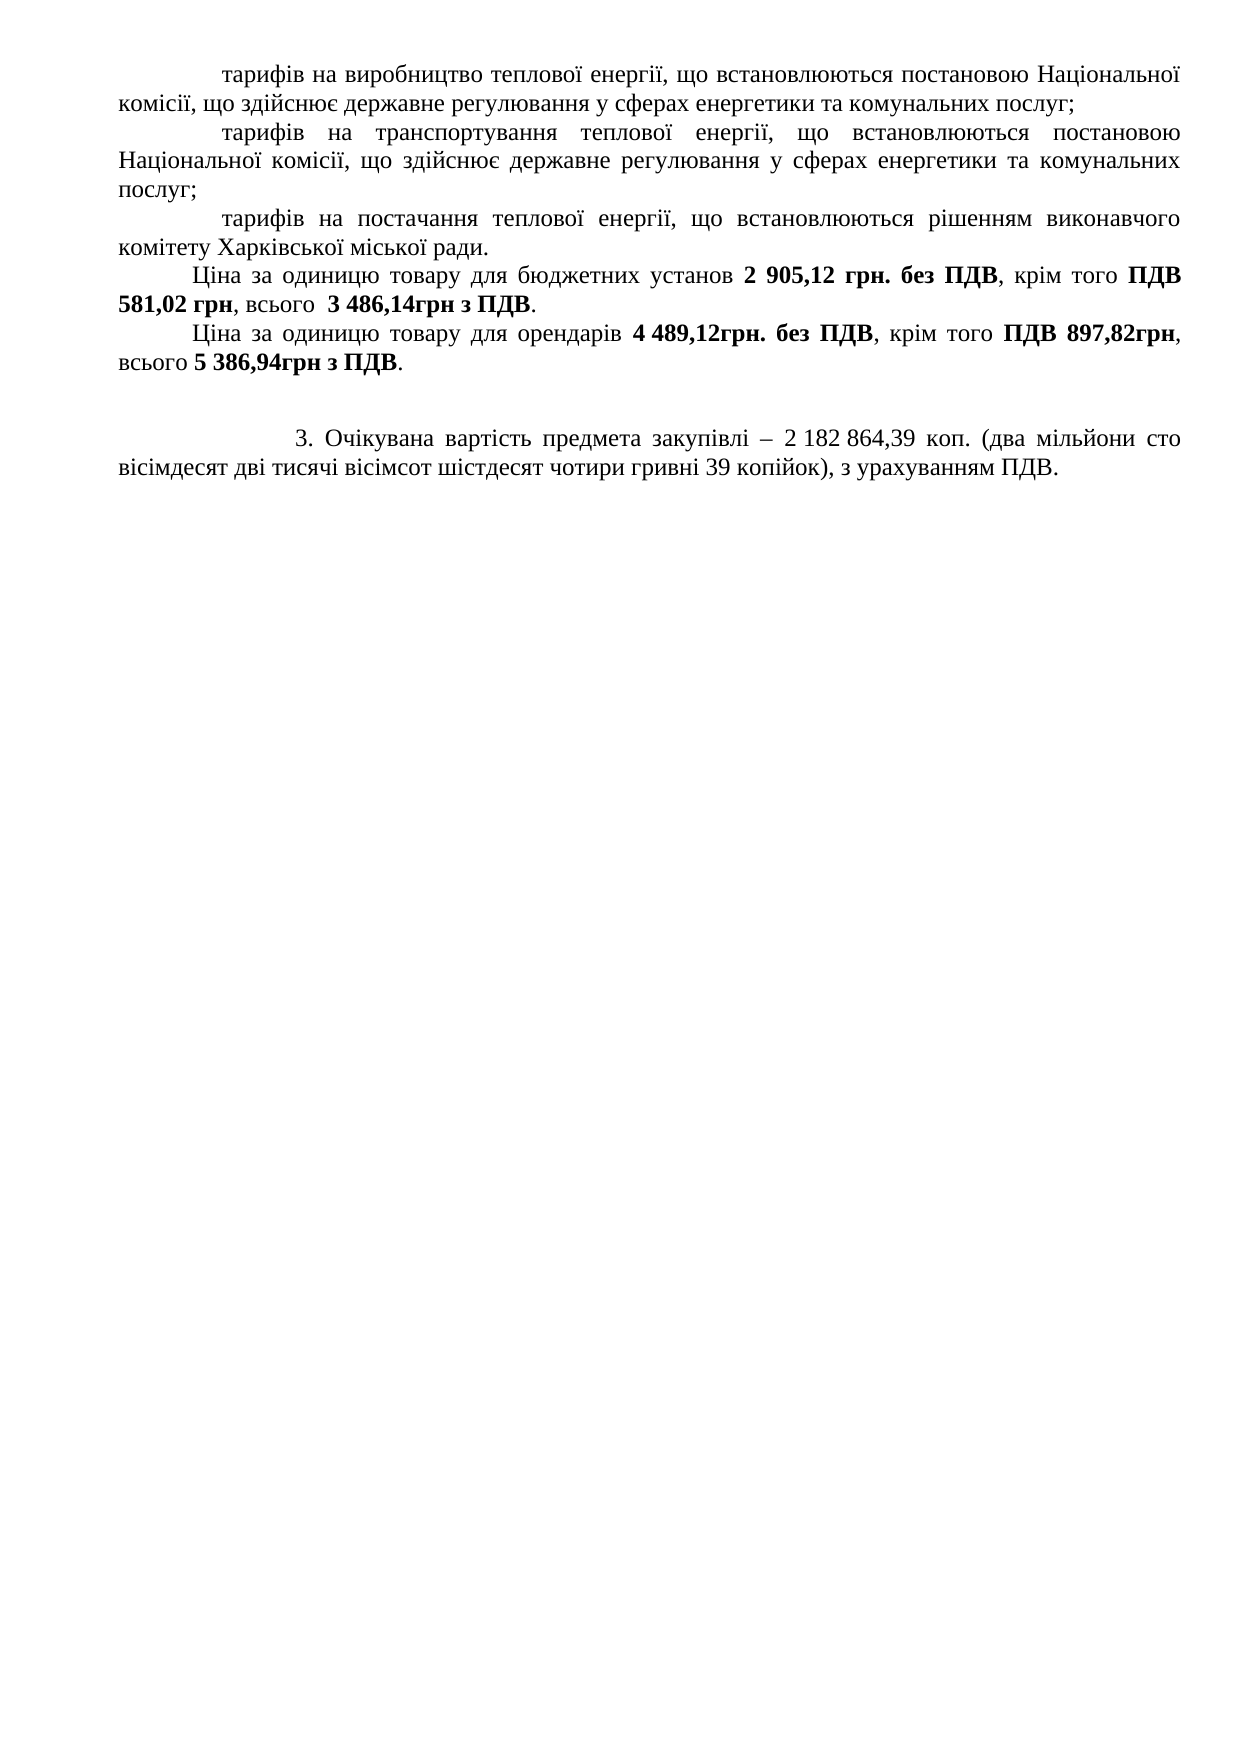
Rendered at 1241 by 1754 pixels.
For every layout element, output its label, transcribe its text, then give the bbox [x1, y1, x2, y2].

text Ціна за одиницю товару для бюджетних установ 2 905,12 грн. без ПДВ, крім того ПДВ 581,02 грн, всього 3 486,14грн з ПДВ. [118, 260, 1181, 318]
text тарифів на транспортування теплової енергії, що встановлюються постановою Національної комісії, що здійснює державне регулювання у сферах енергетики та комунальних послуг; [118, 117, 1181, 203]
text тарифів на постачання теплової енергії, що встановлюються рішенням виконавчого комітету Харківської міської ради. [118, 203, 1181, 260]
text Ціна за одиницю товару для орендарів 4 489,12грн. без ПДВ, крім того ПДВ 897,82грн, всього 5 386,94грн з ПДВ. [118, 318, 1181, 375]
text 3. Очікувана вартість предмета закупівлі – 2 182 864,39 коп. (два мільйони сто вісімдесят дві тисячі вісімсот шістдесят чотири гривні 39 копійок), з урахуванням ПДВ. [118, 423, 1181, 481]
text тарифів на виробництво теплової енергії, що встановлюються постановою Національної комісії, що здійснює державне регулювання у сферах енергетики та комунальних послуг; [118, 59, 1181, 117]
